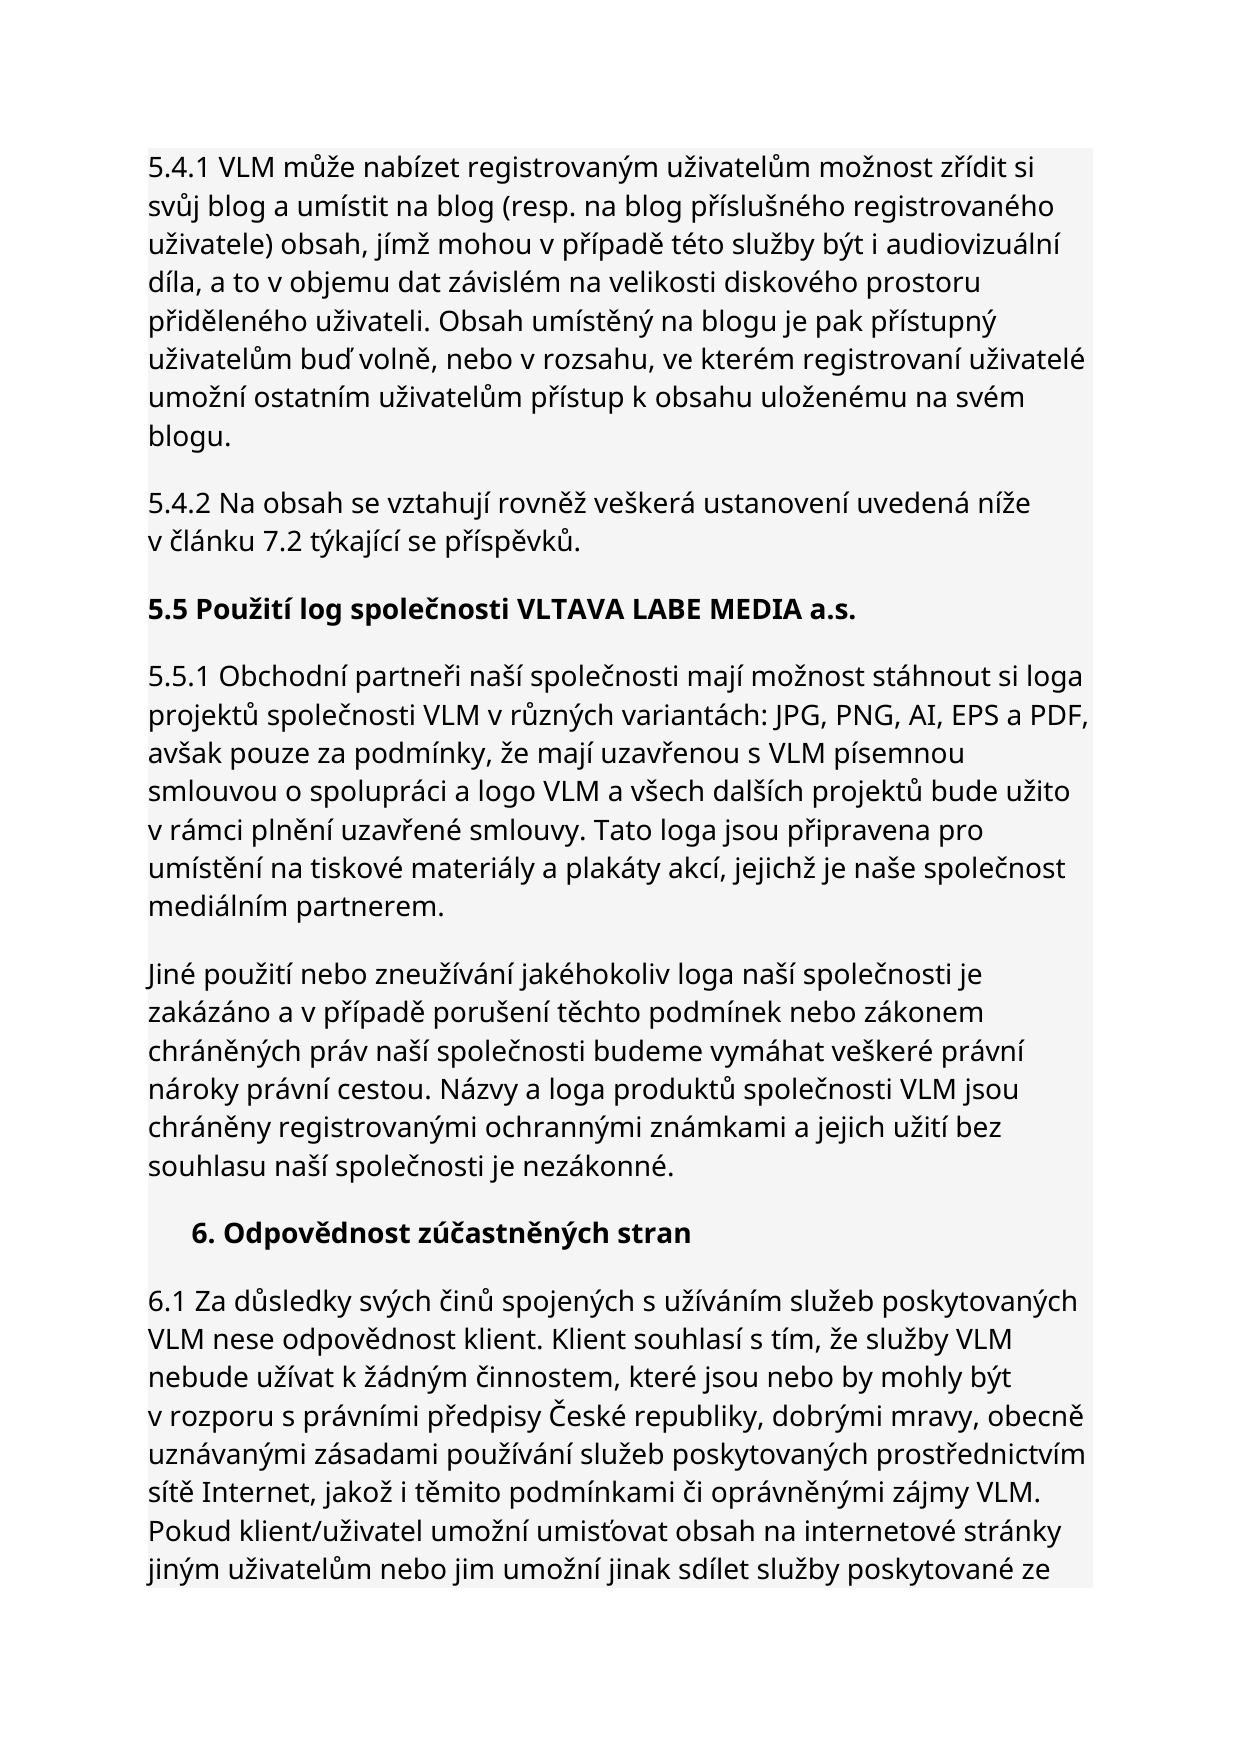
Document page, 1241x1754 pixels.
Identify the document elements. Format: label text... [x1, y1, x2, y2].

text 5.4.2 Na obsah se vztahují rovněž veškerá ustanovení uvedená níže v článku 7.2 týkající se příspěvků. [148, 483, 1093, 560]
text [148, 1281, 1093, 1588]
text 5.5 Použití log společnosti VLTAVA LABE MEDIA a.s. [148, 589, 1093, 628]
text 5.5.1 Obchodní partneři naší společnosti mají možnost stáhnout si loga projektů společnosti VLM v různých variantách: JPG, PNG, AI, EPS a PDF, avšak pouze za podmínky, že mají uzavřenou s VLM písemnou smlouvou o spolupráci a logo VLM a všech dalších projektů bude užito v rámci plnění uzavřené smlouvy. Tato loga jsou připravena pro umístění na tiskové materiály a plakáty akcí, jejichž je naše společnost mediálním partnerem. [148, 657, 1093, 925]
text Jiné použití nebo zneužívání jakéhokoliv loga naší společnosti je zakázáno a v případě porušení těchto podmínek nebo zákonem chráněných práv naší společnosti budeme vymáhat veškeré právní nároky právní cestou. Názvy a loga produktů společnosti VLM jsou chráněny registrovanými ochrannými známkami a jejich užití bez souhlasu naší společnosti je nezákonné. [148, 954, 1093, 1184]
text 5.4.1 VLM může nabízet registrovaným uživatelům možnost zřídit si svůj blog a umístit na blog (resp. na blog příslušného registrovaného uživatele) obsah, jímž mohou v případě této služby být i audiovizuální díla, a to v objemu dat závislém na velikosti diskového prostoru přiděleného uživateli. Obsah umístěný na blogu je pak přístupný uživatelům buď volně, nebo v rozsahu, ve kterém registrovaní uživatelé umožní ostatním uživatelům přístup k obsahu uloženému na svém blogu. [148, 148, 1093, 454]
text 6. Odpovědnost zúčastněných stran [148, 1213, 1093, 1252]
